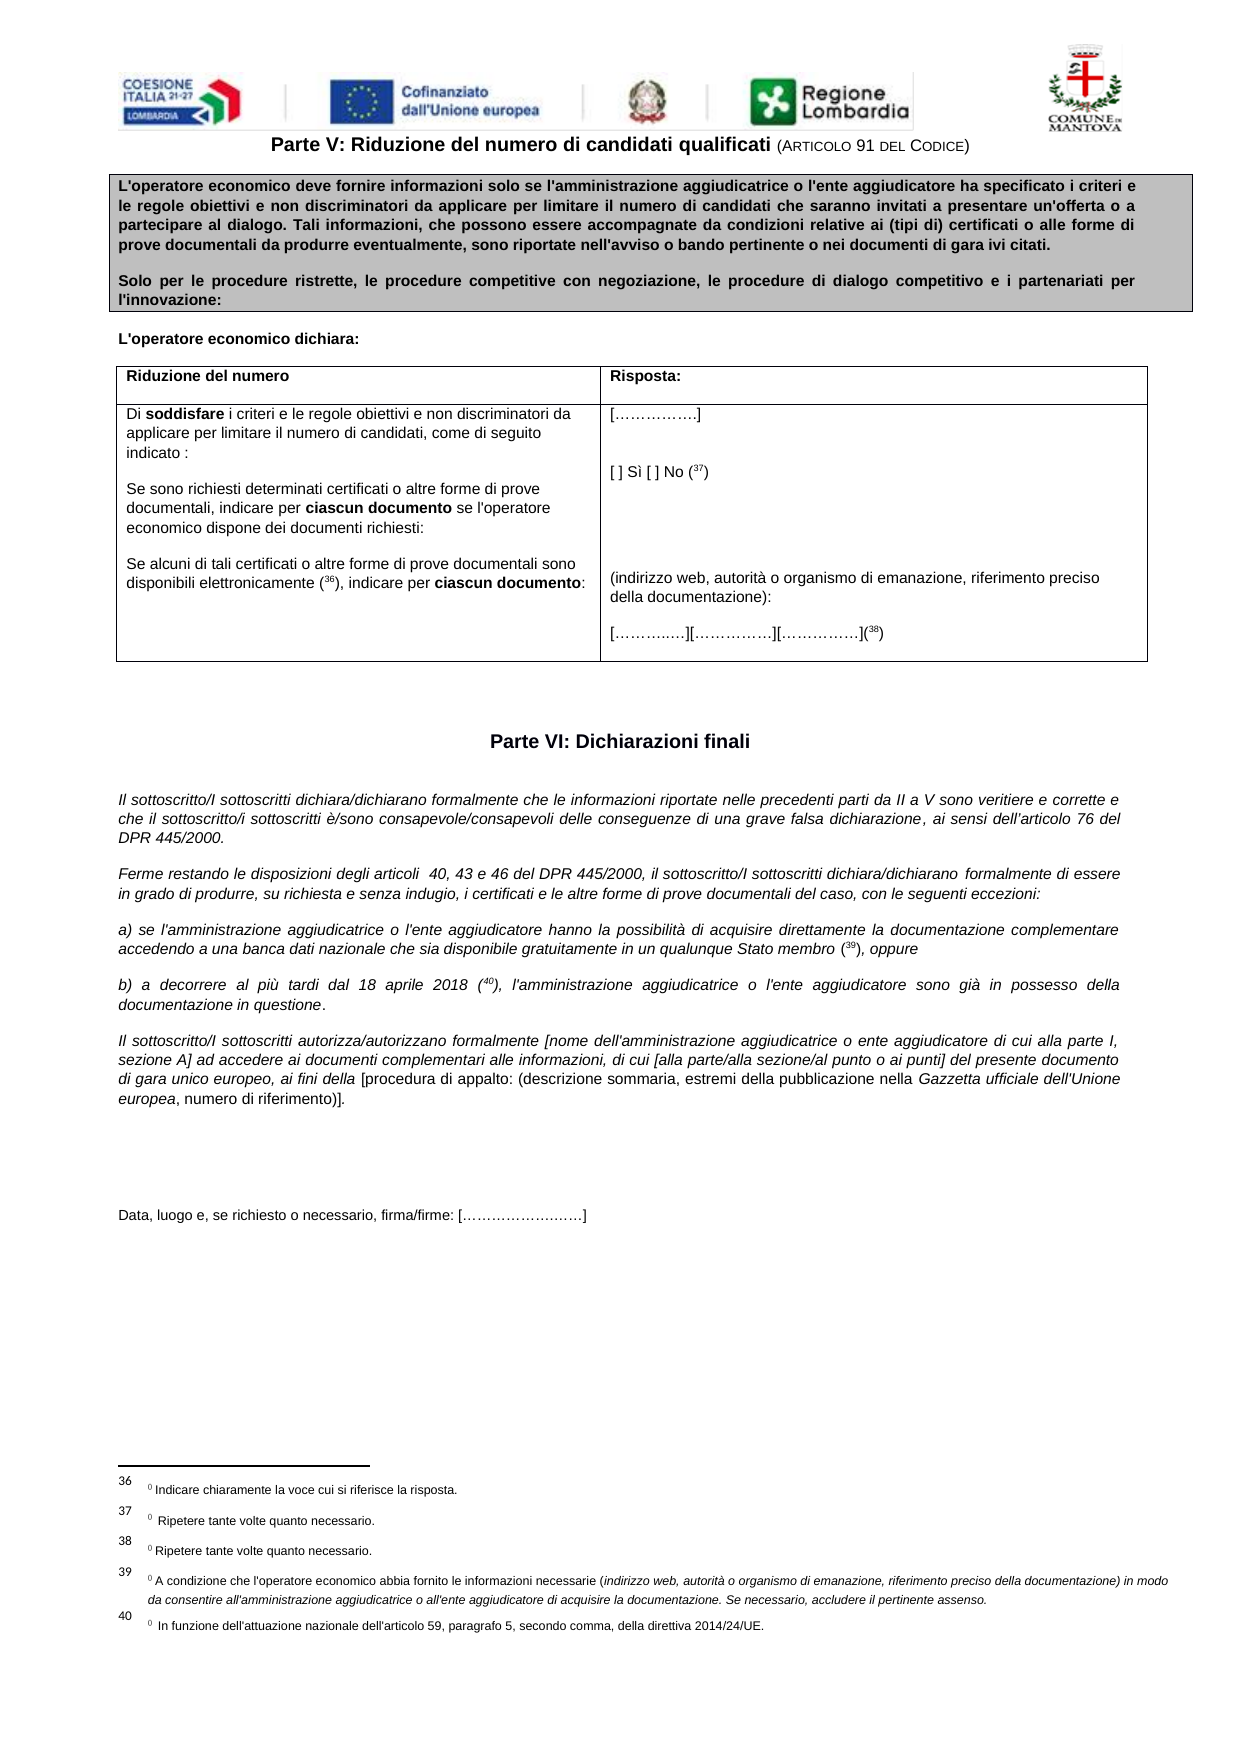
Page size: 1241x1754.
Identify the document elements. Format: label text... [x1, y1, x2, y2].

table_cell Di soddisfare i criteri e le regole obiettivi e non discriminatori da applicare per limitare il numero di candidati, come di seguito indicato : Se sono richiesti determinati certificati o altre forme di prove documentali, indicare per ciascun documento se l'operatore economico dispone dei documenti richiesti: Se alcuni di tali certificati o altre forme di prove documentali sono disponibili elettronicamente (), indicare per ciascun documento: [117, 405, 600, 661]
text Ferme restando le disposizioni degli articoli 40, 43 e 46 del DPR 445/2000, il sottoscritto/I sottoscritti dichiara/dichiarano formalmente di essere in grado di produrre, su richiesta e senza indugio, i certificati e le altre forme di prove documentali del caso, con le seguenti eccezioni: [118, 865, 1122, 902]
text Solo per le procedure ristrette, le procedure competitive con negoziazione, le procedure di dialogo competitivo e i partenariati per l'innovazione: [110, 268, 1192, 311]
text L'operatore economico deve fornire informazioni solo se l'amministrazione aggiudicatrice o l'ente aggiudicatore ha specificato i criteri e le regole obiettivi e non discriminatori da applicare per limitare il numero di candidati che saranno invitati a presentare un'offerta o a partecipare al dialogo. Tali informazioni, che possono essere accompagnate da condizioni relative ai (tipi di) certificati o alle forme di prove documentali da produrre eventualmente, sono riportate nell'avviso o bando pertinente o nei documenti di gara ivi citati. [110, 175, 1192, 253]
text Data, luogo e, se richiesto o necessario, firma/firme: [……………….……] [118, 1207, 1122, 1224]
table_header Risposta: [601, 367, 1147, 404]
picture [1048, 44, 1123, 132]
text a) se l'amministrazione aggiudicatrice o l'ente aggiudicatore hanno la possibilità di acquisire direttamente la documentazione complementare accedendo a una banca dati nazionale che sia disponibile gratuitamente in un qualunque Stato membro (), oppure [118, 920, 1122, 958]
text Parte V: Riduzione del numero di candidati qualificati (Articolo 91 del Codice) [118, 133, 1122, 156]
picture [118, 72, 915, 132]
text L'operatore economico dichiara: [118, 330, 1122, 348]
title Parte VI: Dichiarazioni finali [118, 730, 1122, 753]
text b) a decorrere al più tardi dal 18 aprile 2018 (), l'amministrazione aggiudicatrice o l'ente aggiudicatore sono già in possesso della documentazione in questione. [118, 976, 1122, 1013]
table_header Riduzione del numero [117, 367, 600, 404]
text Il sottoscritto/I sottoscritti dichiara/dichiarano formalmente che le informazioni riportate nelle precedenti parti da II a V sono veritiere e corrette e che il sottoscritto/i sottoscritti è/sono consapevole/consapevoli delle conseguenze di una grave falsa dichiarazione, ai sensi dell’articolo 76 del DPR 445/2000. [118, 790, 1122, 847]
table_cell […………….] [ ] Sì [ ] No () (indirizzo web, autorità o organismo di emanazione, riferimento preciso della documentazione): [………..…][……………][……………]() [601, 405, 1147, 661]
text Il sottoscritto/I sottoscritti autorizza/autorizzano formalmente [nome dell'amministrazione aggiudicatrice o ente aggiudicatore di cui alla parte I, sezione A] ad accedere ai documenti complementari alle informazioni, di cui [alla parte/alla sezione/al punto o ai punti] del presente documento di gara unico europeo, ai fini della [procedura di appalto: (descrizione sommaria, estremi della pubblicazione nella Gazzetta ufficiale dell'Unione europea, numero di riferimento)]. [118, 1031, 1122, 1107]
